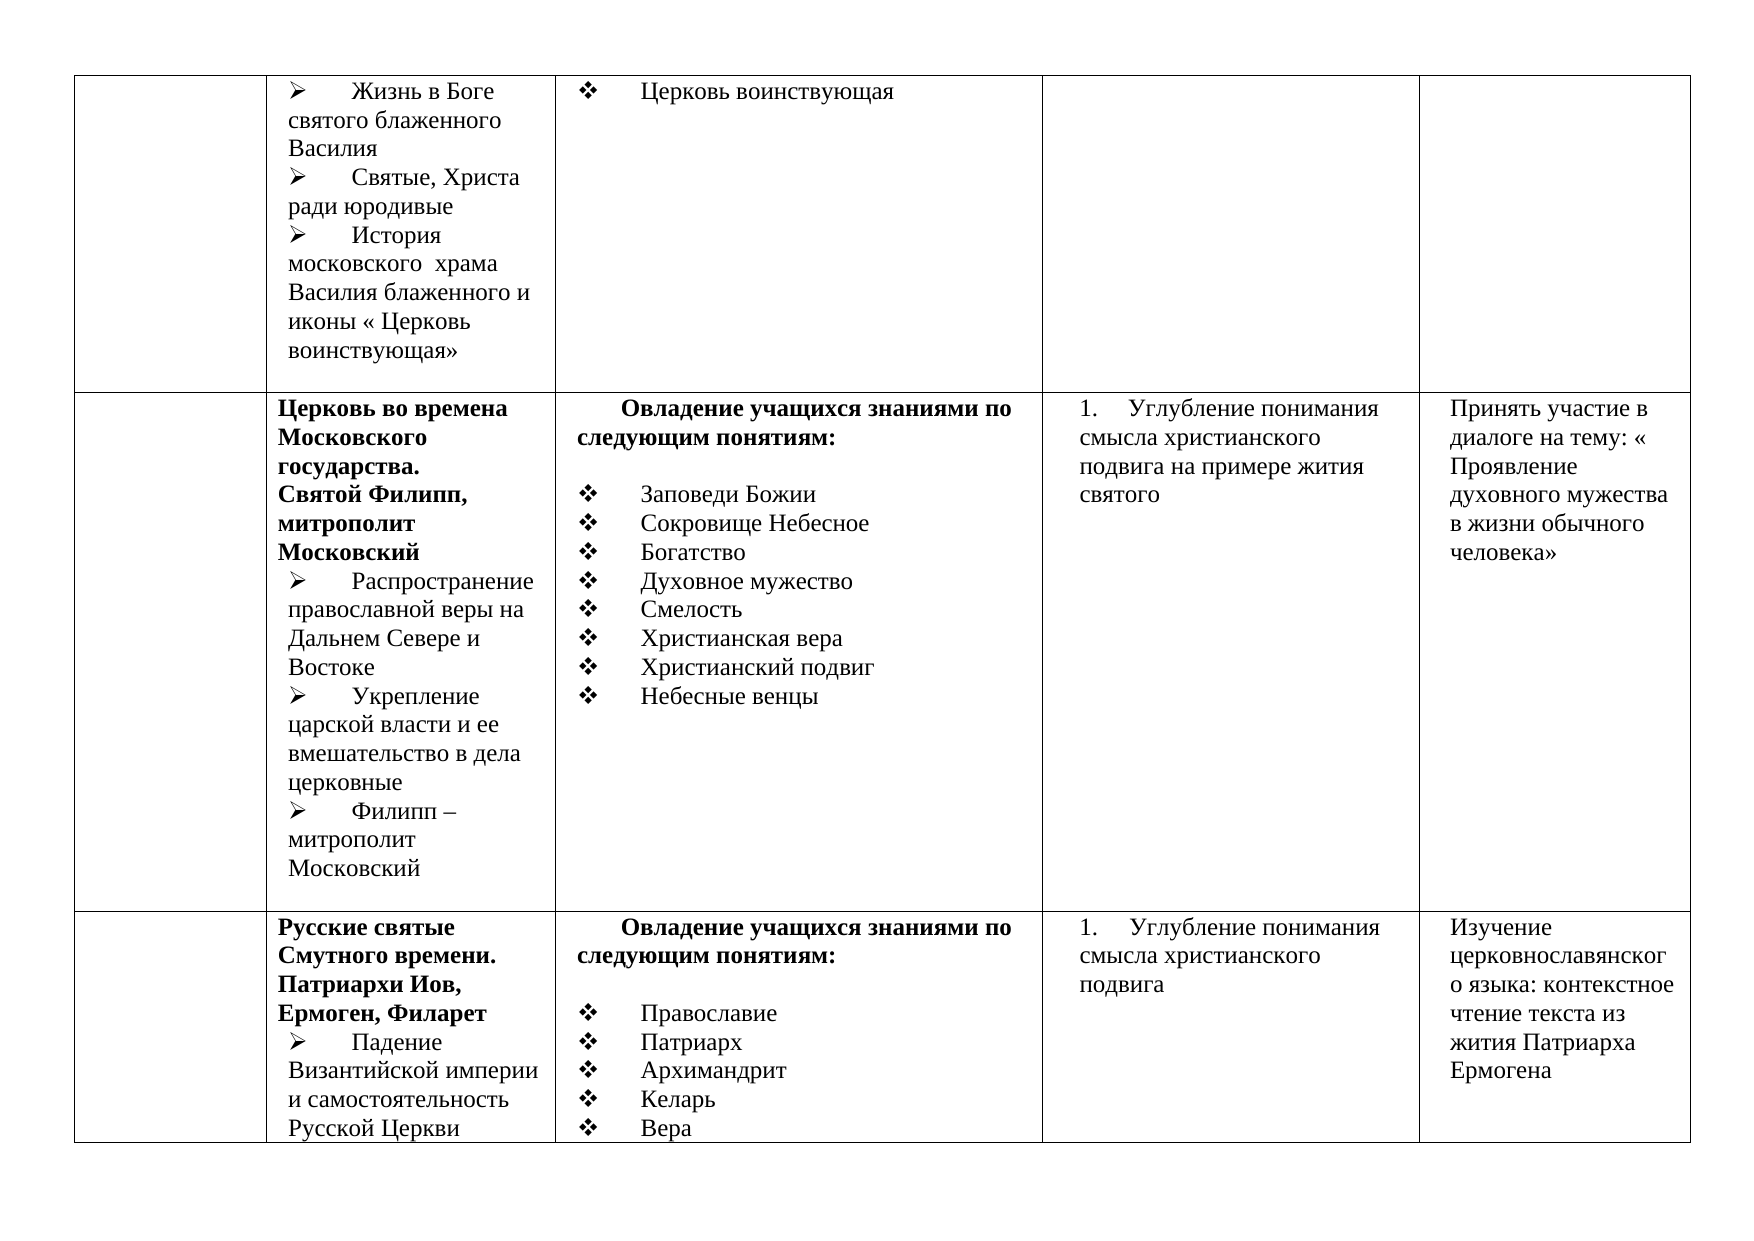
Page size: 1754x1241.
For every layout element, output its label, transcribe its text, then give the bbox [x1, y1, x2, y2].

table_cell [75, 76, 266, 392]
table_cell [556, 912, 1042, 1142]
table_cell Принять участие в диалоге на тему: « Проявление духовного мужества в жизни обычного человека» [1420, 393, 1690, 911]
table_cell Церковь во времена Московского государства. Святой Филипп, митрополит Московский Распространение православной веры на Дальнем Севере и Востоке Укрепление царской власти и ее вмешательство в дела церковные Филипп – митрополит Московский [267, 393, 555, 911]
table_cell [267, 912, 555, 1142]
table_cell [1420, 76, 1690, 392]
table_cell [556, 76, 1042, 392]
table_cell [1420, 912, 1690, 1142]
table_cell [1043, 76, 1419, 392]
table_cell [267, 76, 555, 392]
table_cell Овладение учащихся знаниями по следующим понятиям: Заповеди Божии Сокровище Небесное Богатство Духовное мужество Смелость Христианская вера Христианский подвиг Небесные венцы [556, 393, 1042, 911]
table_cell [75, 393, 266, 911]
table_cell [75, 912, 266, 1142]
table_cell Углубление понимания смысла христианского подвига на примере жития святого [1043, 393, 1419, 911]
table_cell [1043, 912, 1419, 1142]
